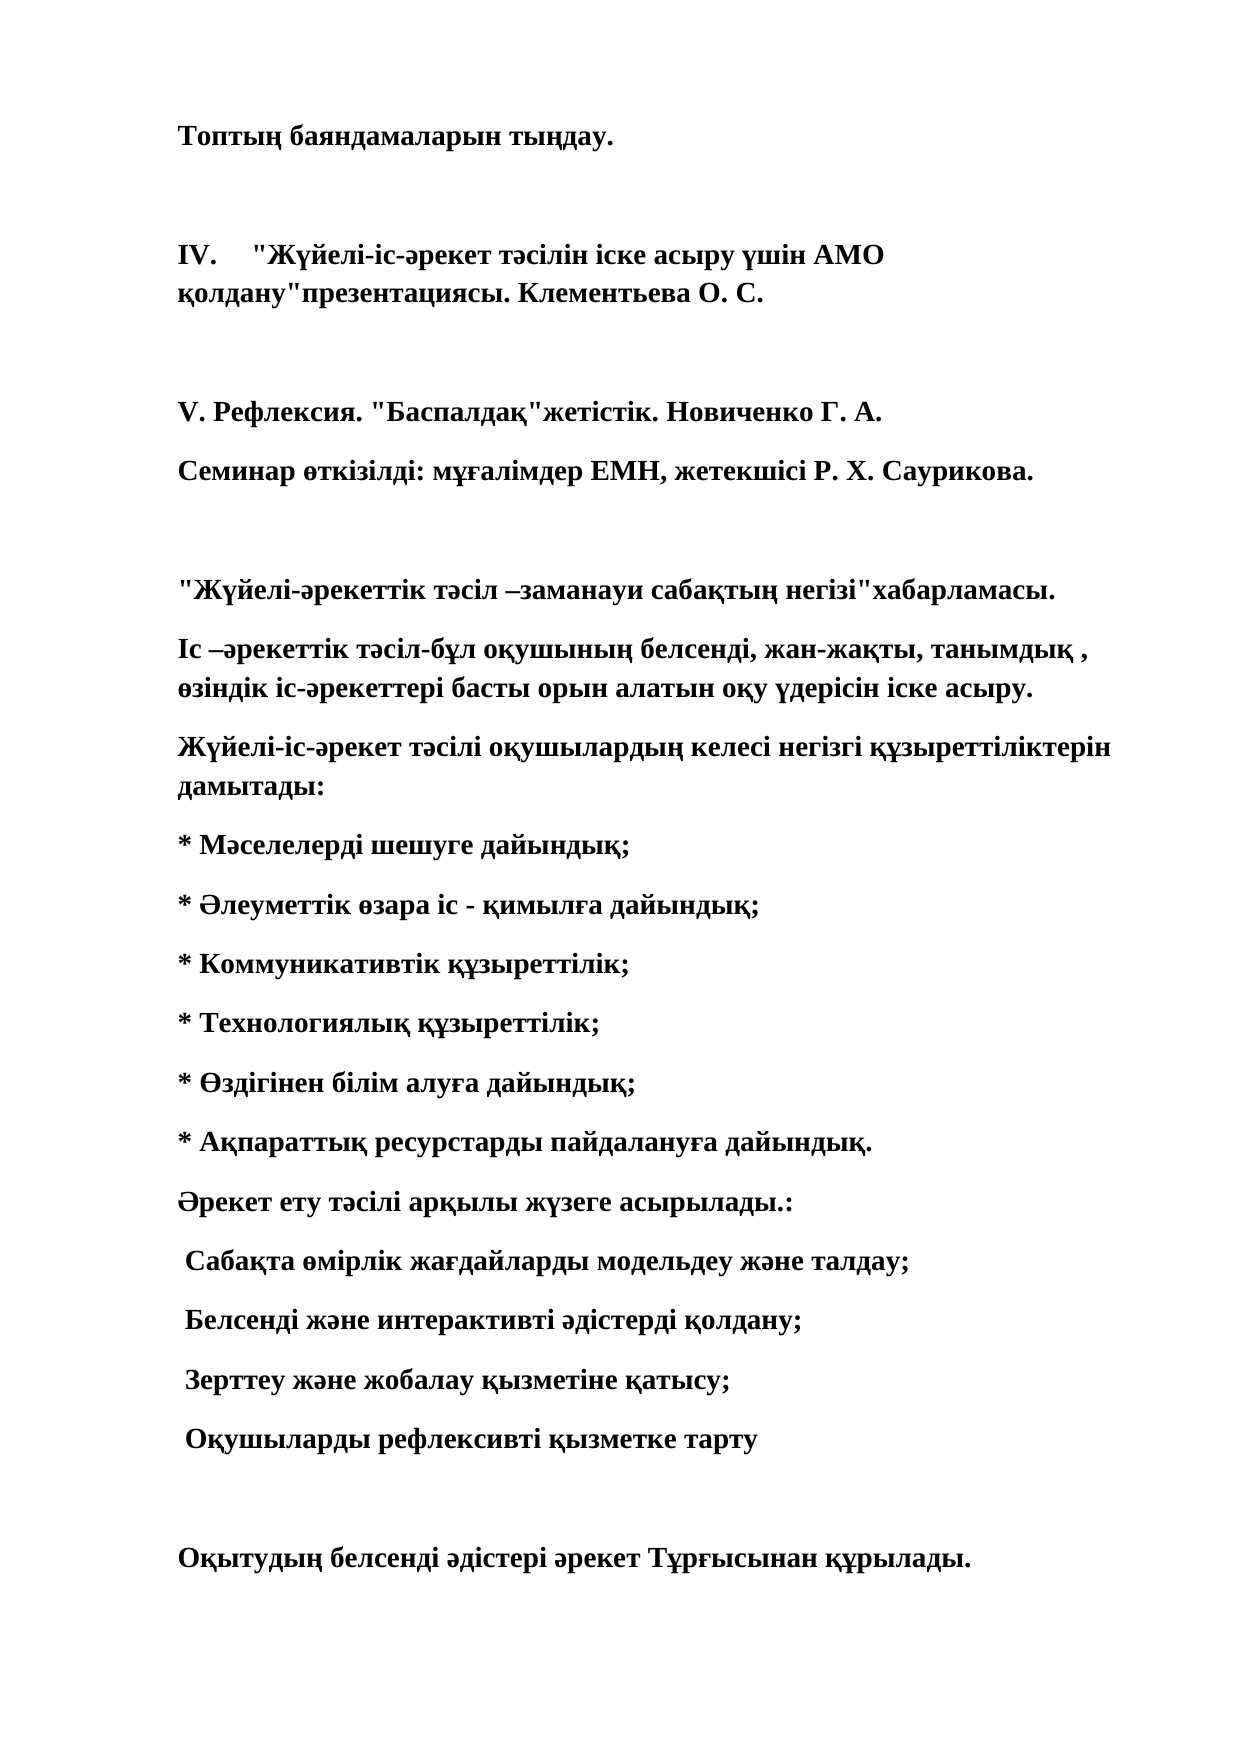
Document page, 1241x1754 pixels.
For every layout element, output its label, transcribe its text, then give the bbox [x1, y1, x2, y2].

text * Әлеуметтік өзара іс - қимылға дайындық; [177, 887, 1152, 920]
text V. Рефлексия. "Баспалдақ"жетістік. Новиченко Г. А. [177, 394, 1152, 428]
text * Технологиялық құзыреттілік; [177, 1006, 1152, 1039]
text "Жүйелі-әрекеттік тәсіл –заманауи сабақтың негізі"хабарламасы. [177, 572, 1152, 606]
text Оқытудың белсенді әдістері әрекет Тұрғысынан құрылады. [177, 1540, 1152, 1573]
text Әрекет ету тәсілі арқылы жүзеге асырылады.: [177, 1184, 1152, 1217]
text * Өздігінен білім алуға дайындық; [177, 1065, 1152, 1098]
text IV. "Жүйелі-іс-әрекет тәсілін іске асыру үшін АМО қолдану"презентациясы. Клементьева О. С. [177, 237, 1152, 309]
text Топтың баяндамаларын тыңдау. [177, 118, 1152, 152]
text Семинар өткізілді: мұғалімдер ЕМН, жетекшісі Р. Х. Саурикова. [177, 453, 1152, 487]
text Іс –әрекеттік тәсіл-бұл оқушының белсенді, жан-жақты, танымдық , өзіндік іс-әрекеттері басты орын алатын оқу үдерісін іске асыру. [177, 632, 1152, 704]
text * Ақпараттық ресурстарды пайдалануға дайындық. [177, 1124, 1152, 1158]
text Жүйелі-іс-әрекет тәсілі оқушылардың келесі негізгі құзыреттіліктерін дамытады: [177, 729, 1152, 802]
text Белсенді және интерактивті әдістерді қолдану; [177, 1302, 1152, 1336]
text Сабақта өмірлік жағдайларды модельдеу және талдау; [177, 1243, 1152, 1277]
text Зерттеу және жобалау қызметіне қатысу; [177, 1362, 1152, 1395]
text * Коммуникативтік құзыреттілік; [177, 946, 1152, 980]
text * Мәселелерді шешуге дайындық; [177, 827, 1152, 861]
text Оқушыларды рефлексивті қызметке тарту  [177, 1421, 1152, 1455]
